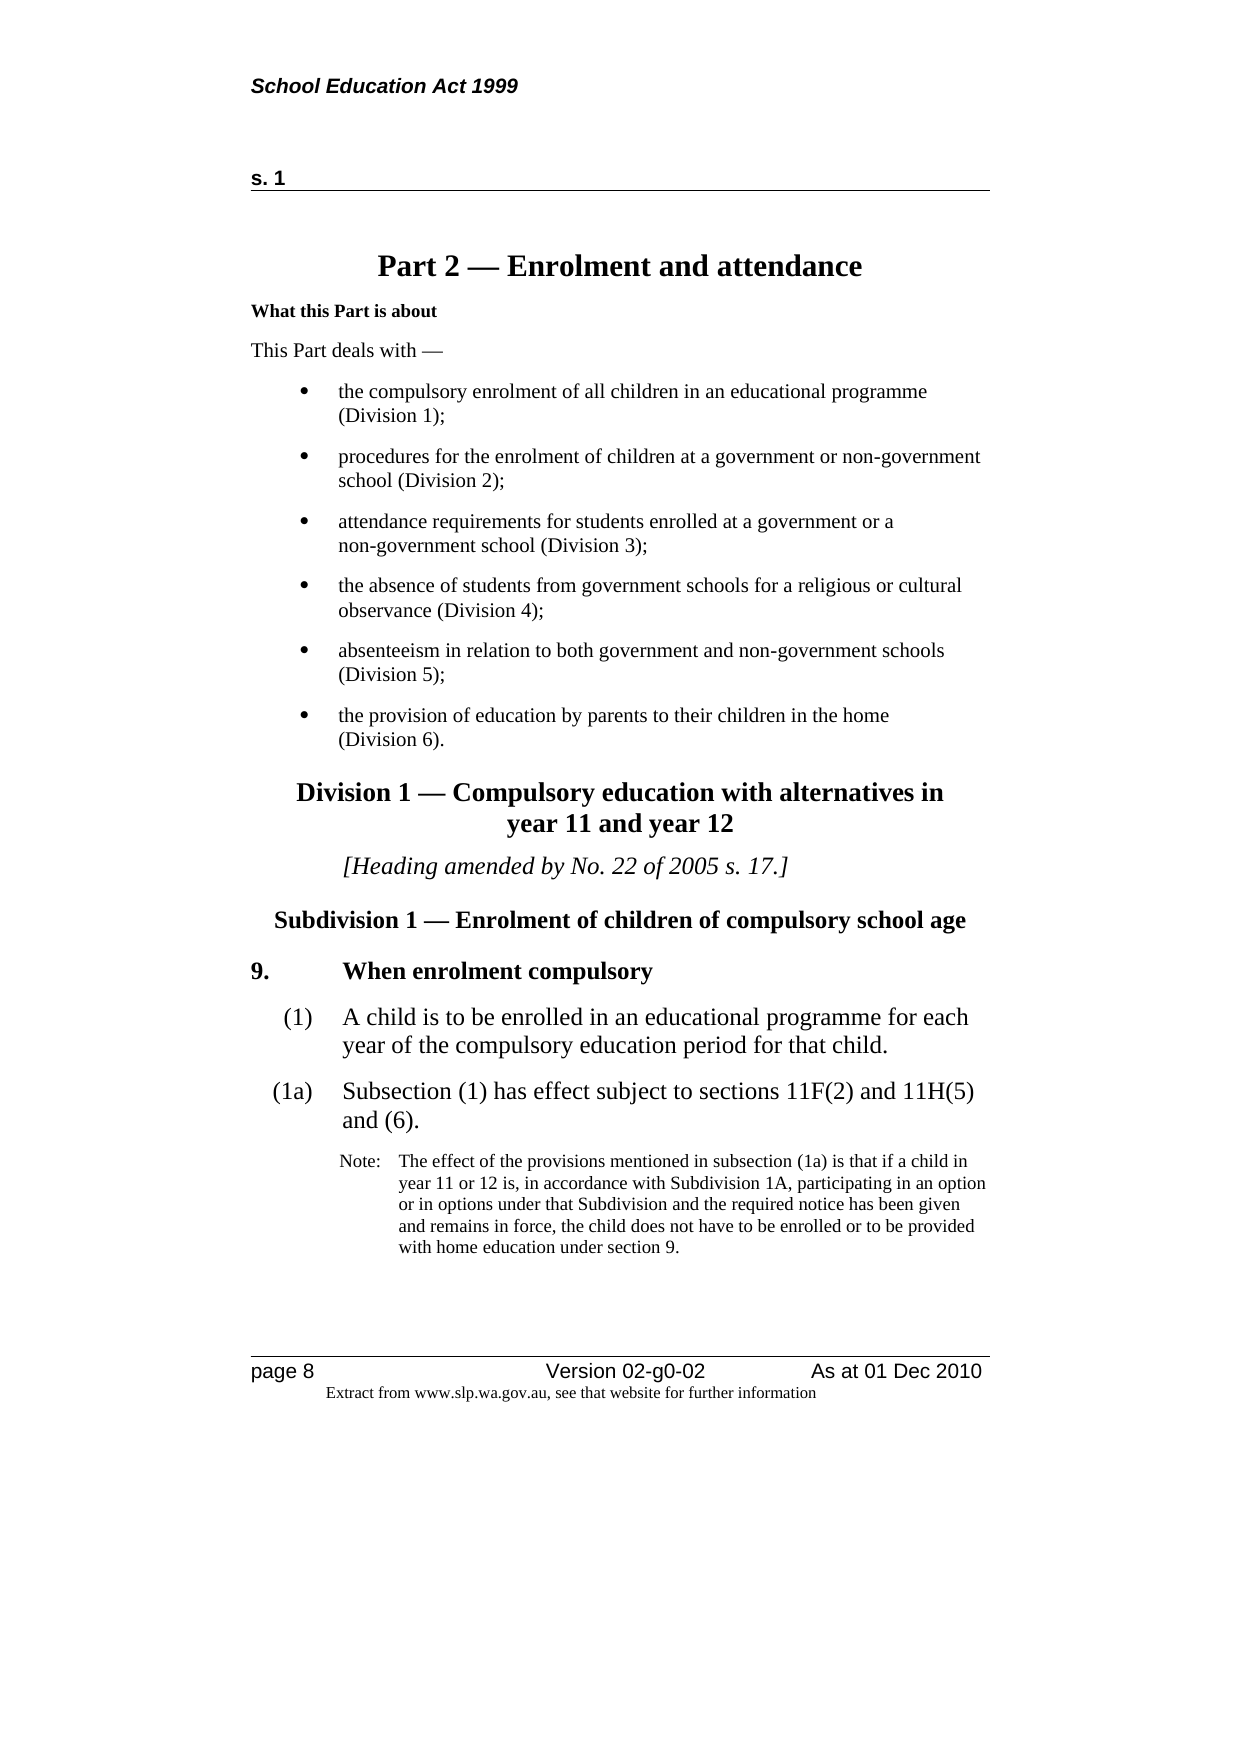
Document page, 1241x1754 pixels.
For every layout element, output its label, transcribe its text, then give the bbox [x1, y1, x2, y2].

text This Part deals with — [251, 338, 990, 362]
list absenteeism in relation to both government and non-government schools (Division 5); [301, 638, 990, 686]
subtitle 9. When enrolment compulsory [251, 956, 990, 985]
list the compulsory enrolment of all children in an educational programme (Division 1); [301, 379, 990, 427]
subtitle Division 1 — Compulsory education with alternatives in year 11 and year 12 [251, 776, 990, 838]
subtitle Subdivision 1 — Enrolment of children of compulsory school age [251, 905, 990, 933]
list the provision of education by parents to their children in the home (Division 6). [301, 703, 990, 751]
text (1a) Subsection (1) has effect subject to sections 11F(2) and 11H(5) and (6). [251, 1076, 990, 1133]
list attendance requirements for students enrolled at a government or a non-government school (Division 3); [301, 509, 990, 557]
subtitle Part 2 — Enrolment and attendance [251, 247, 990, 283]
text Note: The effect of the provisions mentioned in subsection (1a) is that if a child in year 11 or 12 is, in accordance with Subdivision 1A, participating in an option or in options under that Subdivision and the required notice has been given and remains in force, the child does not have to be enrolled or to be provided with home education under section 9. [251, 1150, 990, 1258]
subtitle [Heading amended by No. 22 of 2005 s. 17.] [251, 851, 990, 880]
text (1) A child is to be enrolled in an educational programme for each year of the compulsory education period for that child. [251, 1002, 990, 1059]
list procedures for the enrolment of children at a government or non-government school (Division 2); [301, 444, 990, 492]
text What this Part is about [251, 300, 990, 322]
list the absence of students from government schools for a religious or cultural observance (Division 4); [301, 573, 990, 622]
